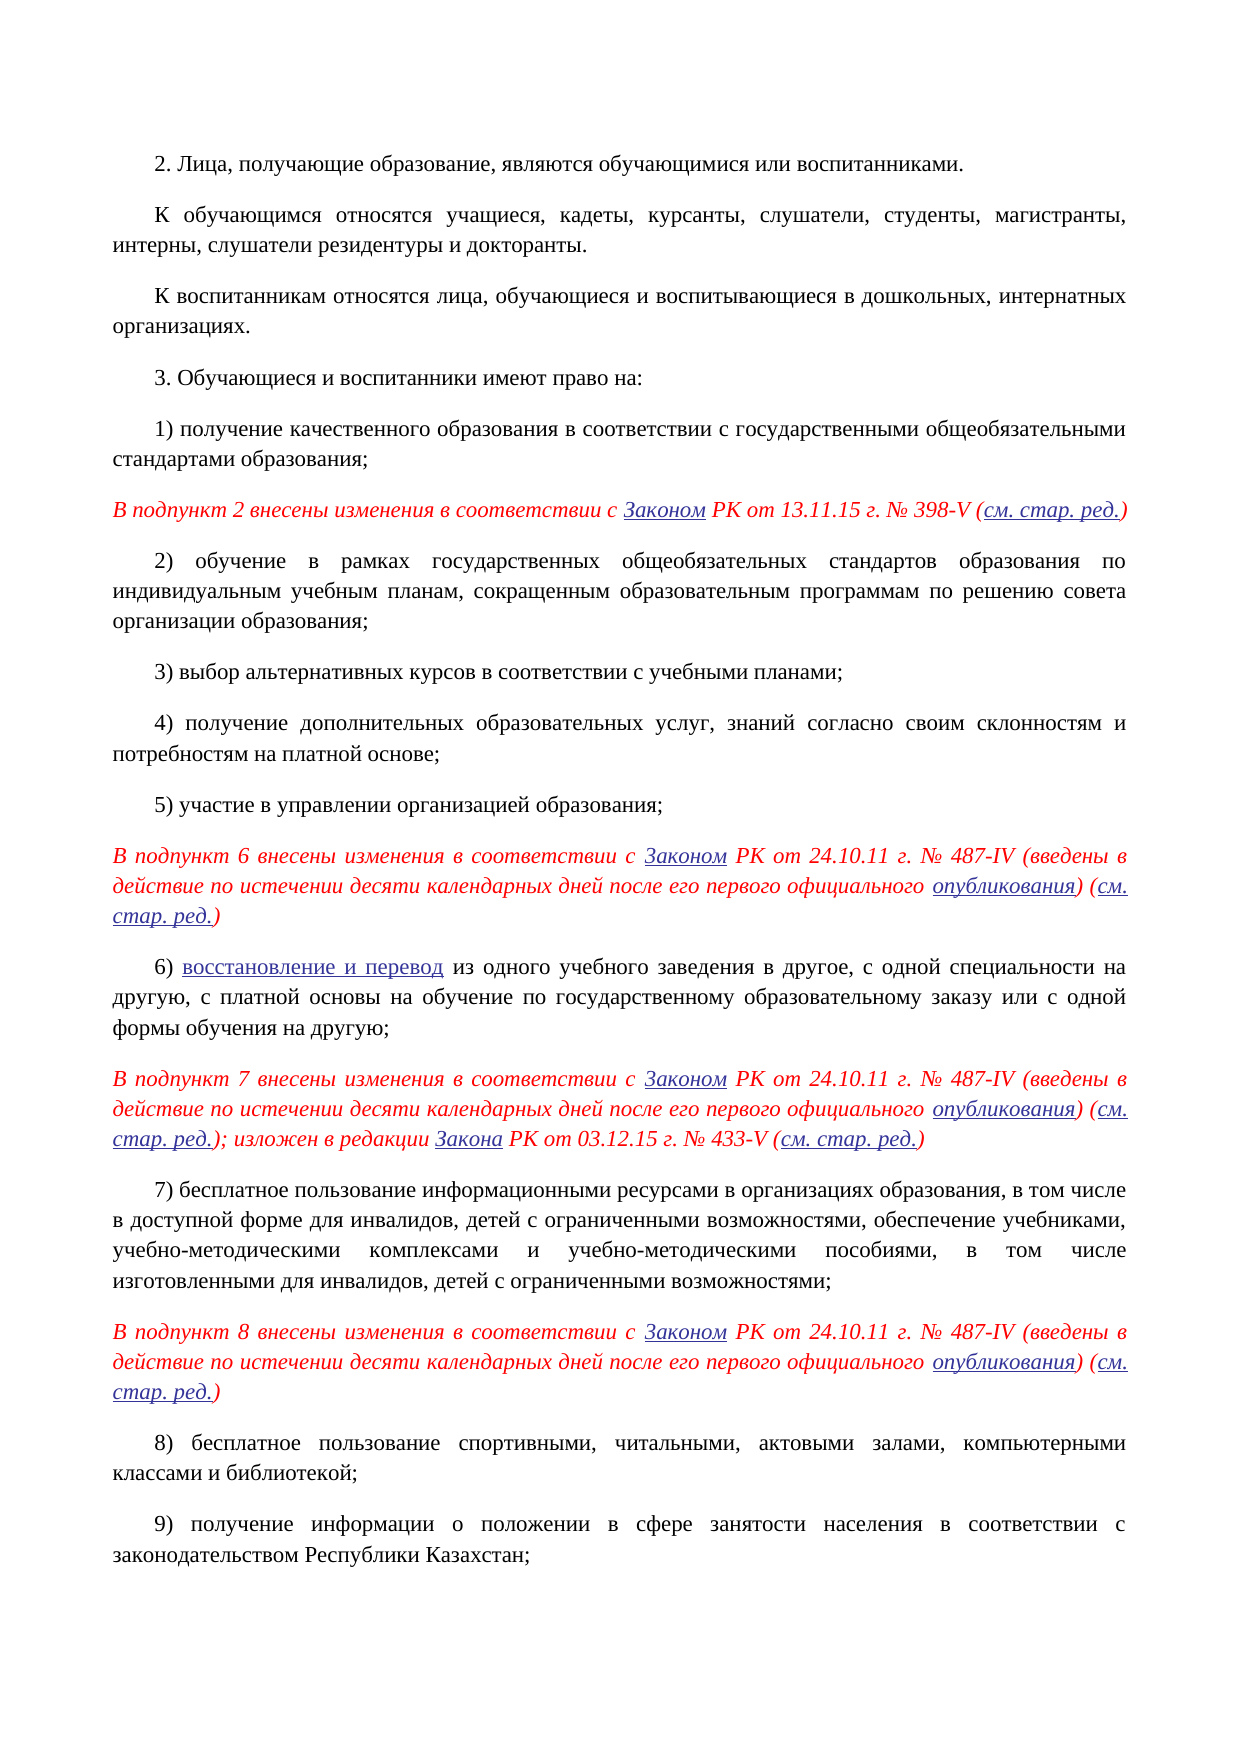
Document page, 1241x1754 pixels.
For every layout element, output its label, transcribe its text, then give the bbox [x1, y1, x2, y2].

text 5) участие в управлении организацией образования; [112, 791, 1128, 817]
text 6) восстановление и перевод из одного учебного заведения в другое, с одной специальности на другую, с платной основы на обучение по государственному образовательному заказу или с одной формы обучения на другую; [112, 953, 1128, 1040]
text В подпункт 6 внесены изменения в соответствии с 3аконом РК от 24.10.11 г. № 487-IV (введены в действие по истечении десяти календарных дней после его первого официального опубликования) (см. стар. ред.) [112, 842, 1128, 928]
text К воспитанникам относятся лица, обучающиеся и воспитывающиеся в дошкольных, интернатных организациях. [112, 282, 1128, 339]
text В подпункт 8 внесены изменения в соответствии с 3аконом РК от 24.10.11 г. № 487-IV (введены в действие по истечении десяти календарных дней после его первого официального опубликования) (см. стар. ред.) [112, 1318, 1128, 1404]
text 7) бесплатное пользование информационными ресурсами в организациях образования, в том числе в доступной форме для инвалидов, детей с ограниченными возможностями, обеспечение учебниками, учебно-методическими комплексами и учебно-методическими пособиями, в том числе изготовленными для инвалидов, детей с ограниченными возможностями; [112, 1176, 1128, 1293]
text 3) выбор альтернативных курсов в соответствии с учебными планами; [112, 658, 1128, 685]
text 8) бесплатное пользование спортивными, читальными, актовыми залами, компьютерными классами и библиотекой; [112, 1429, 1128, 1486]
text 2) обучение в рамках государственных общеобязательных стандартов образования по индивидуальным учебным планам, сокращенным образовательным программам по решению совета организации образования; [112, 547, 1128, 634]
text 1) получение качественного образования в соответствии с государственными общеобязательными стандартами образования; [112, 414, 1128, 471]
text К обучающимся относятся учащиеся, кадеты, курсанты, слушатели, студенты, магистранты, интерны, слушатели резидентуры и докторанты. [112, 201, 1128, 258]
text В подпункт 7 внесены изменения в соответствии с 3аконом РК от 24.10.11 г. № 487-IV (введены в действие по истечении десяти календарных дней после его первого официального опубликования) (см. стар. ред.); изложен в редакции Закона РК от 03.12.15 г. № 433-V (см. стар. ред.) [112, 1064, 1128, 1151]
text В подпункт 2 внесены изменения в соответствии с Законом РК от 13.11.15 г. № 398-V (см. стар. ред.) [112, 496, 1128, 522]
text 9) получение информации о положении в сфере занятости населения в соответствии с законодательством Республики Казахстан; [112, 1510, 1128, 1567]
text 3. Обучающиеся и воспитанники имеют право на: [112, 363, 1128, 390]
text 2. Лица, получающие образование, являются обучающимися или воспитанниками. [112, 150, 1128, 176]
text 4) получение дополнительных образовательных услуг, знаний согласно своим склонностям и потребностям на платной основе; [112, 709, 1128, 766]
